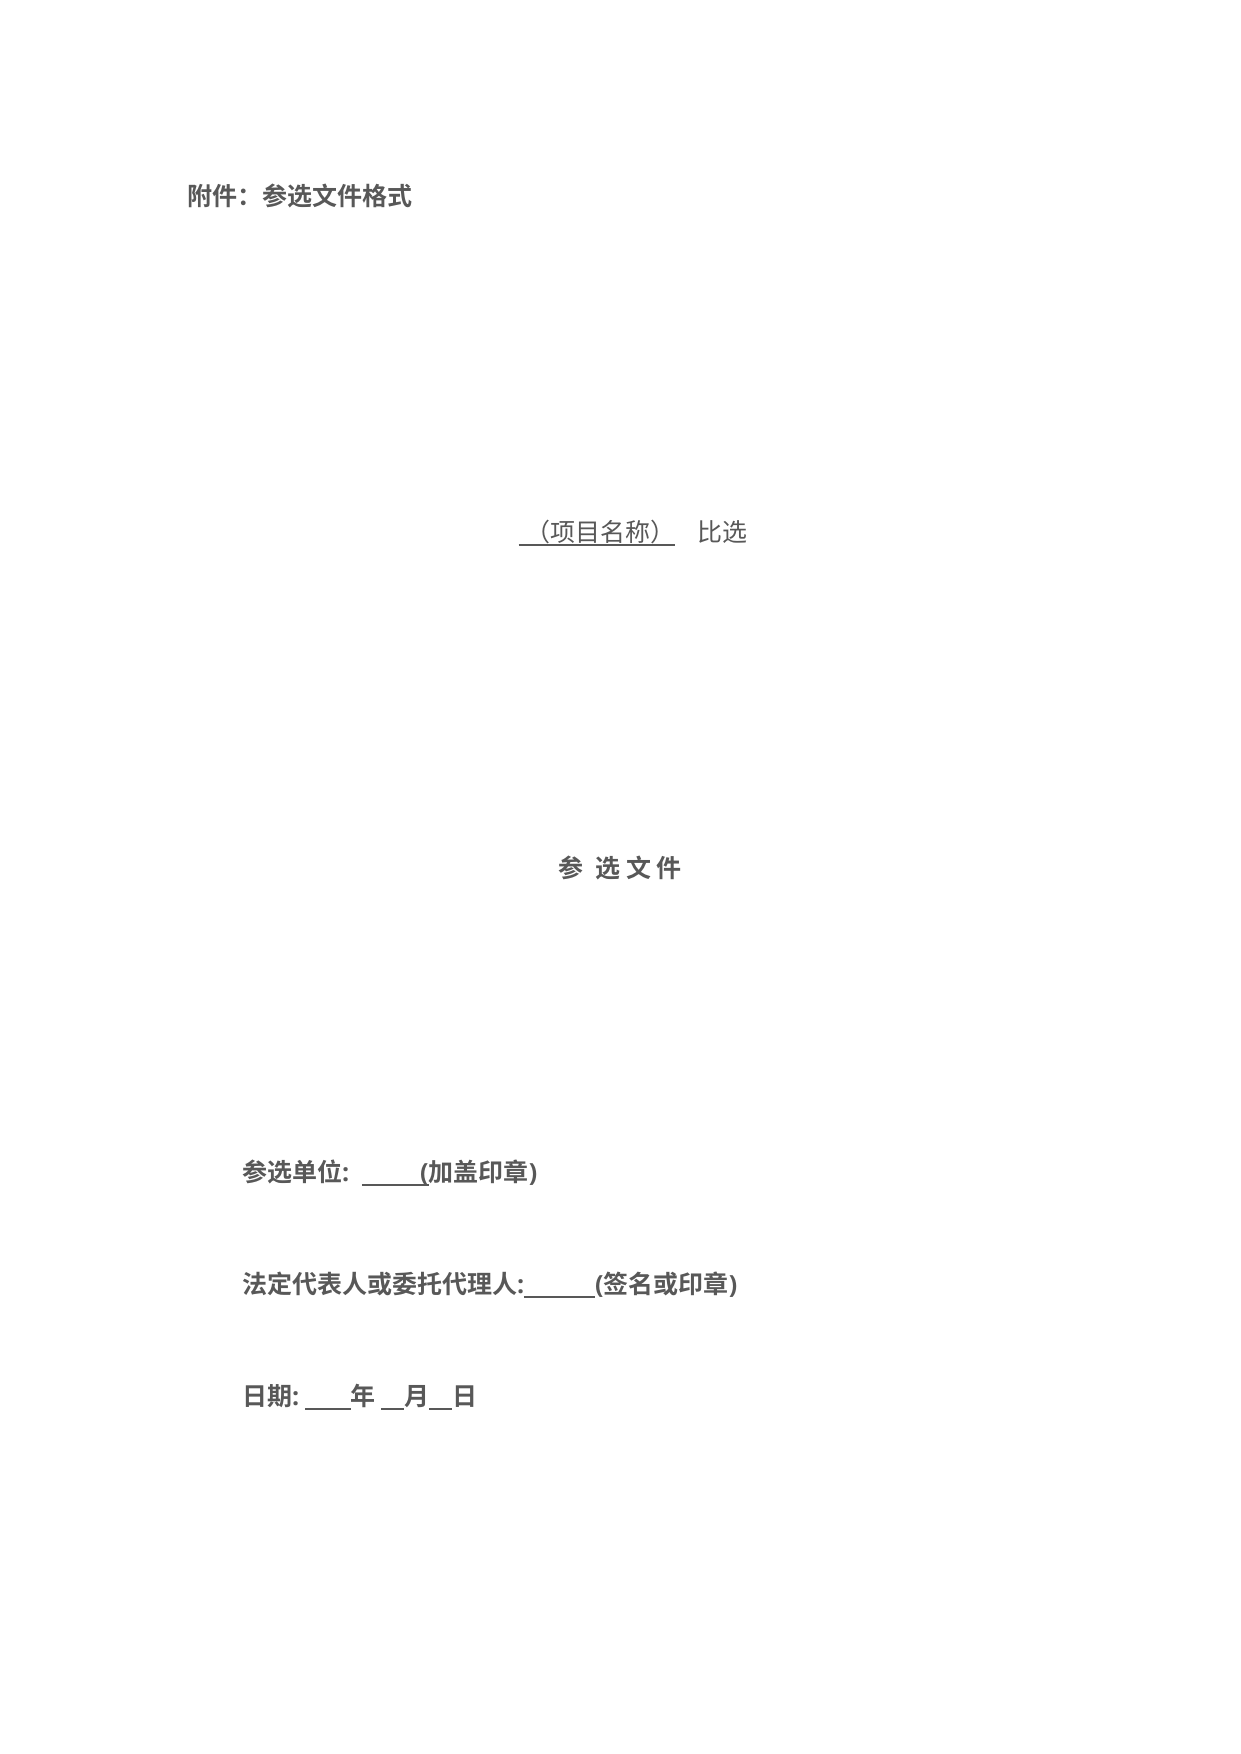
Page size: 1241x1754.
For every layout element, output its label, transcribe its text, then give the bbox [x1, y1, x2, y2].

text 参选单位: (加盖印章) [242, 1138, 998, 1203]
text 参 选 文 件 [242, 834, 998, 899]
text （项目名称） 比选 [242, 498, 998, 563]
text 法定代表人或委托代理人: (签名或印章) [242, 1250, 998, 1315]
text 日期: 年 月 日 [242, 1362, 998, 1427]
text 附件：参选文件格式 [187, 162, 998, 227]
